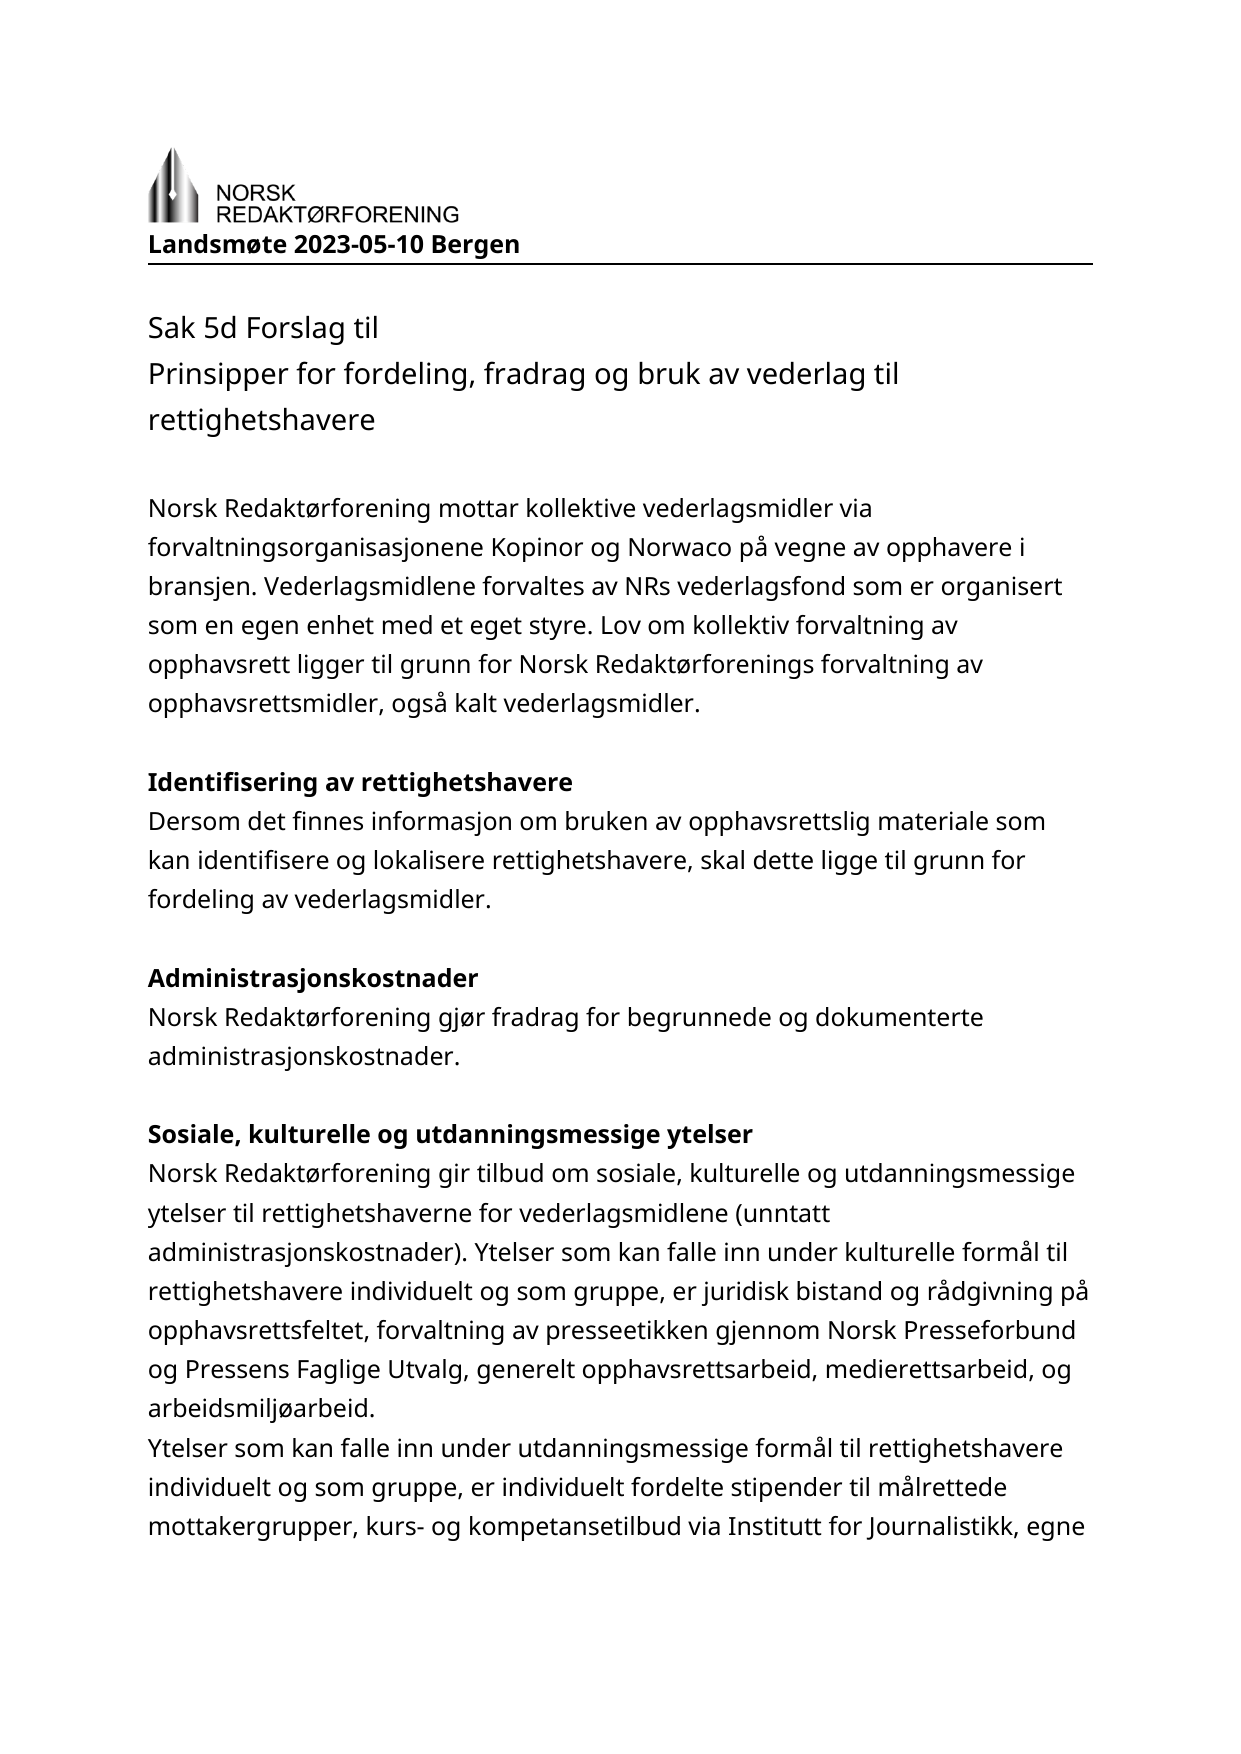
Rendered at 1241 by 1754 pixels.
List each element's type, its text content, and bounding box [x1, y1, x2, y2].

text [148, 1430, 1093, 1543]
text Sak 5d Forslag til [148, 308, 1093, 347]
text Norsk Redaktørforening mottar kollektive vederlagsmidler via forvaltningsorganisasjonene Kopinor og Norwaco på vegne av opphavere i bransjen. Vederlagsmidlene forvaltes av NRs vederlagsfond som er organisert som en egen enhet med et eget styre. Lov om kollektiv forvaltning av opphavsrett ligger til grunn for Norsk Redaktørforenings forvaltning av opphavsrettsmidler, også kalt vederlagsmidler. [148, 490, 1093, 720]
text Prinsipper for fordeling, fradrag og bruk av vederlag til rettighetshavere [148, 353, 1093, 439]
text Identifisering av rettighetshavere [148, 764, 1093, 798]
text Norsk Redaktørforening gjør fradrag for begrunnede og dokumenterte administrasjonskostnader. [148, 999, 1093, 1073]
text Norsk Redaktørforening gir tilbud om sosiale, kulturelle og utdanningsmessige ytelser til rettighetshaverne for vederlagsmidlene (unntatt administrasjonskostnader). Ytelser som kan falle inn under kulturelle formål til rettighetshavere individuelt og som gruppe, er juridisk bistand og rådgivning på opphavsrettsfeltet, forvaltning av presseetikken gjennom Norsk Presseforbund og Pressens Faglige Utvalg, generelt opphavsrettsarbeid, medierettsarbeid, og arbeidsmiljøarbeid. [148, 1156, 1093, 1425]
text Dersom det finnes informasjon om bruken av opphavsrettslig materiale som kan identifisere og lokalisere rettighetshavere, skal dette ligge til grunn for fordeling av vederlagsmidler. [148, 804, 1093, 916]
text Sosiale, kulturelle og utdanningsmessige ytelser [148, 1117, 1093, 1151]
text Administrasjonskostnader [148, 960, 1093, 994]
picture [147, 147, 459, 223]
text Landsmøte 2023-05-10 Bergen [148, 227, 1093, 263]
